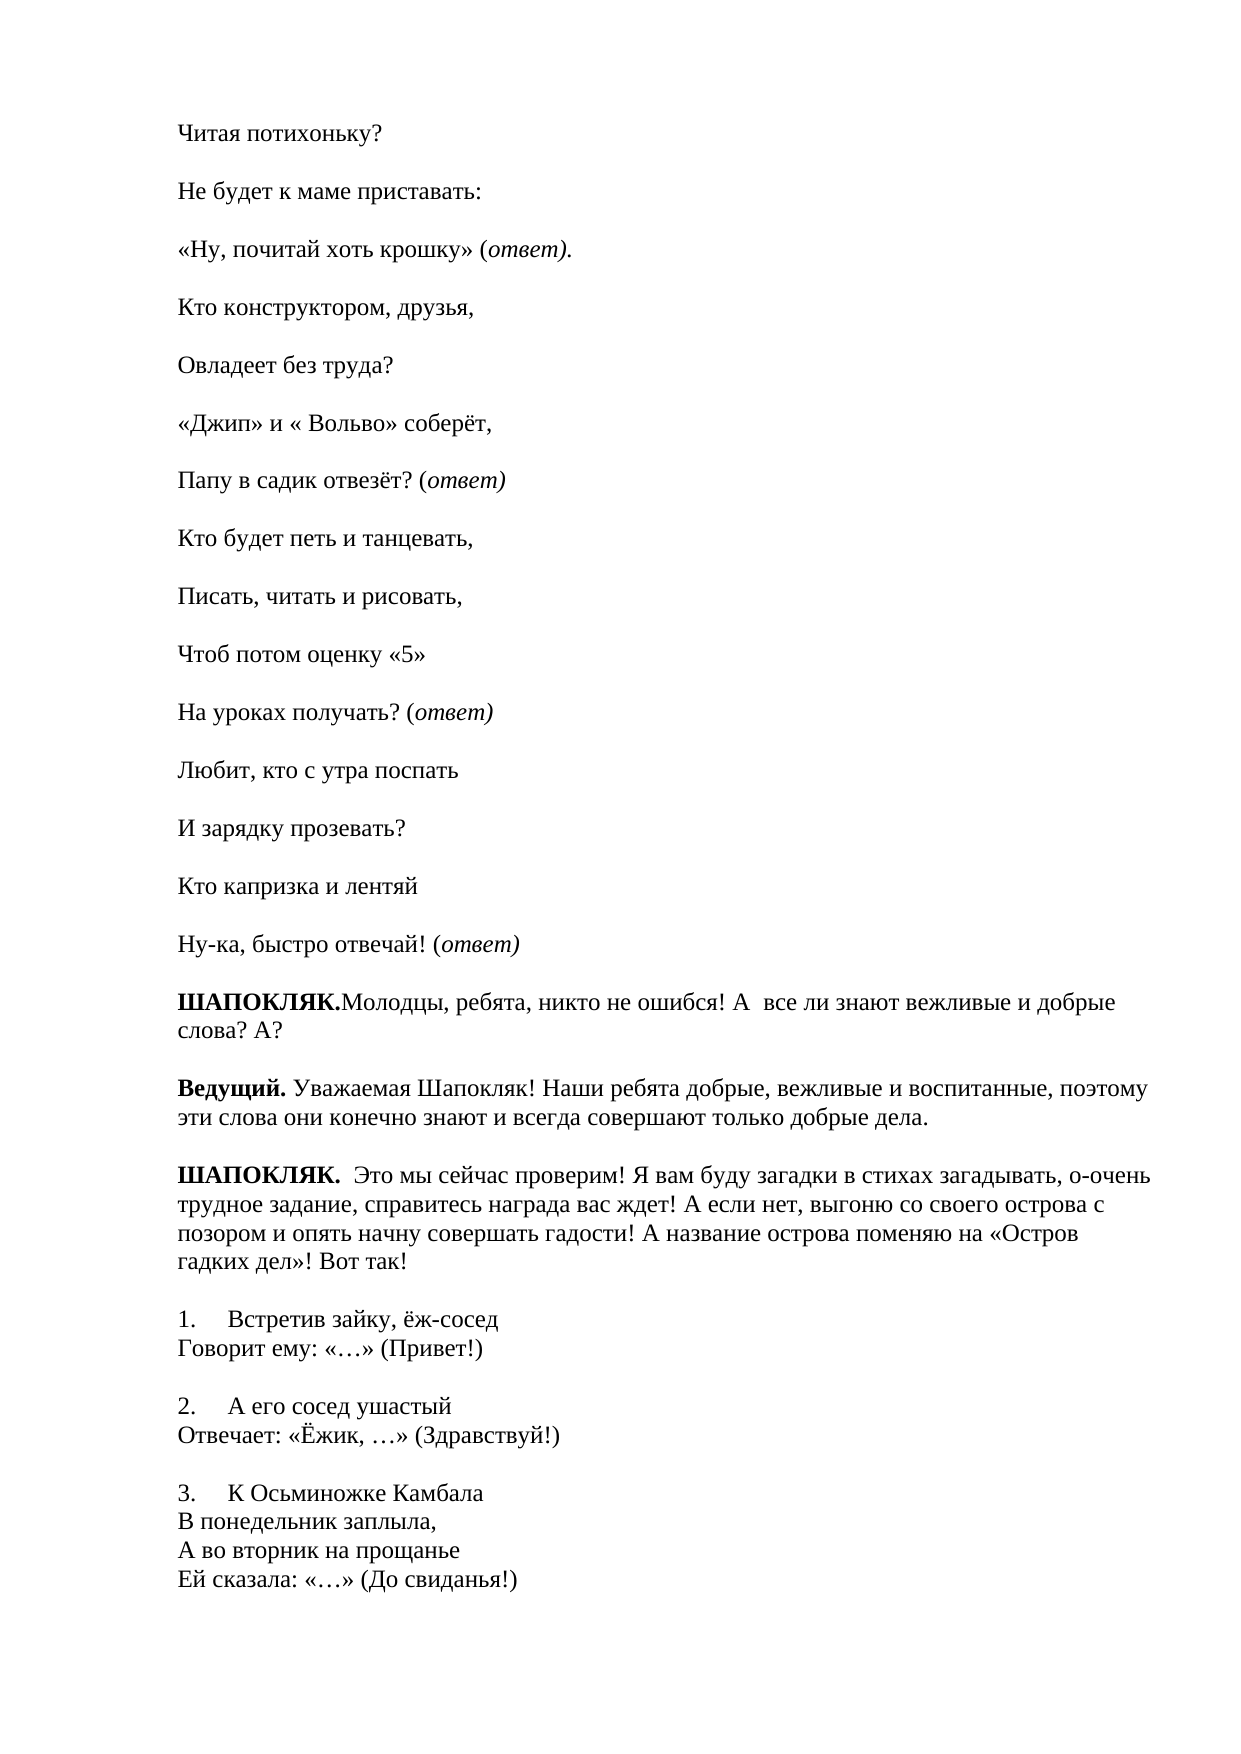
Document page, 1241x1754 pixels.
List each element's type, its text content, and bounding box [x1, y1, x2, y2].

text 3. К Осьминожке Камбала В понедельник заплыла, А во вторник на прощанье Ей сказала: «…» (До свиданья!) [177, 1478, 1152, 1593]
text Овладеет без труда? [177, 350, 1152, 378]
text 1. Встретив зайку, ёж-сосед Говорит ему: «…» (Привет!) [177, 1304, 1152, 1362]
text Ведущий. Уважаемая Шапокляк! Наши ребята добрые, вежливые и воспитанные, поэтому эти слова они конечно знают и всегда совершают только добрые дела. [177, 1073, 1152, 1131]
text Ну-ка, быстро отвечай! (ответ) [177, 929, 1152, 958]
text «Ну, почитай хоть крошку» (ответ). [177, 234, 1152, 263]
text Кто конструктором, друзья, [177, 292, 1152, 321]
text Не будет к маме приставать: [177, 176, 1152, 205]
text ШАПОКЛЯК. Это мы сейчас проверим! Я вам буду загадки в стихах загадывать, о-очень трудное задание, справитесь награда вас ждет! А если нет, выгоню со своего острова с позором и опять начну совершать гадости! А название острова поменяю на «Остров гадких дел»! Вот так! [177, 1160, 1152, 1275]
text Папу в садик отвезёт? (ответ) [177, 466, 1152, 494]
text Кто капризка и лентяй [177, 871, 1152, 900]
text Читая потихоньку? [177, 118, 1152, 147]
text Писать, читать и рисовать, [177, 581, 1152, 610]
text Чтоб потом оценку «5» [177, 639, 1152, 668]
text Кто будет петь и танцевать, [177, 523, 1152, 552]
text Любит, кто с утра поспать [177, 755, 1152, 784]
text «Джип» и « Вольво» соберёт, [177, 408, 1152, 436]
text На уроках получать? (ответ) [177, 697, 1152, 726]
text И зарядку прозевать? [177, 813, 1152, 842]
text 2. А его сосед ушастый Отвечает: «Ёжик, …» (Здравствуй!) [177, 1391, 1152, 1448]
text ШАПОКЛЯК.Молодцы, ребята, никто не ошибся! А все ли знают вежливые и добрые слова? А? [177, 987, 1152, 1044]
